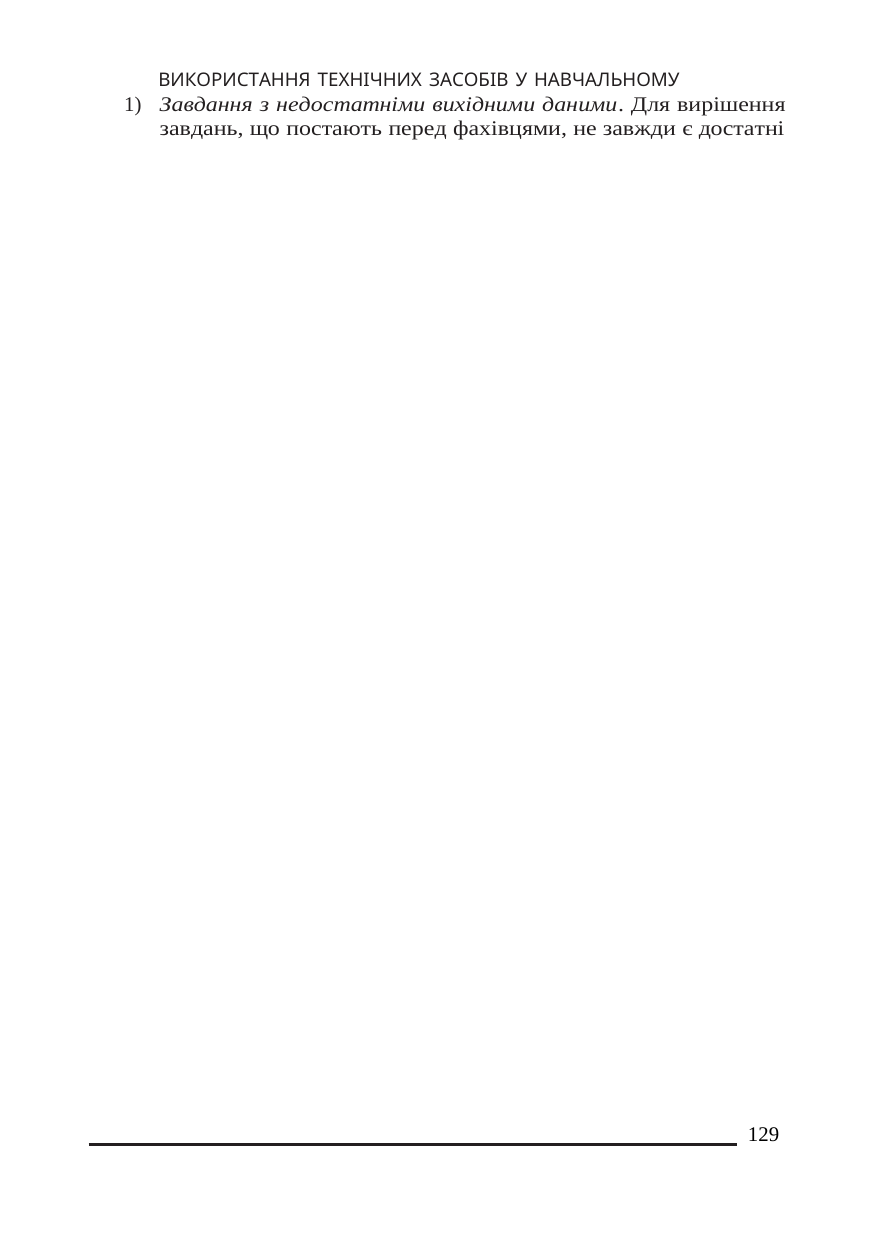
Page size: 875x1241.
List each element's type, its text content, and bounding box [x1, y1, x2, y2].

list Завдання з недостатніми вихідними даними. Для вирішення завдань, що постають перед фахівцями, не завжди є достатні [124, 92, 786, 140]
